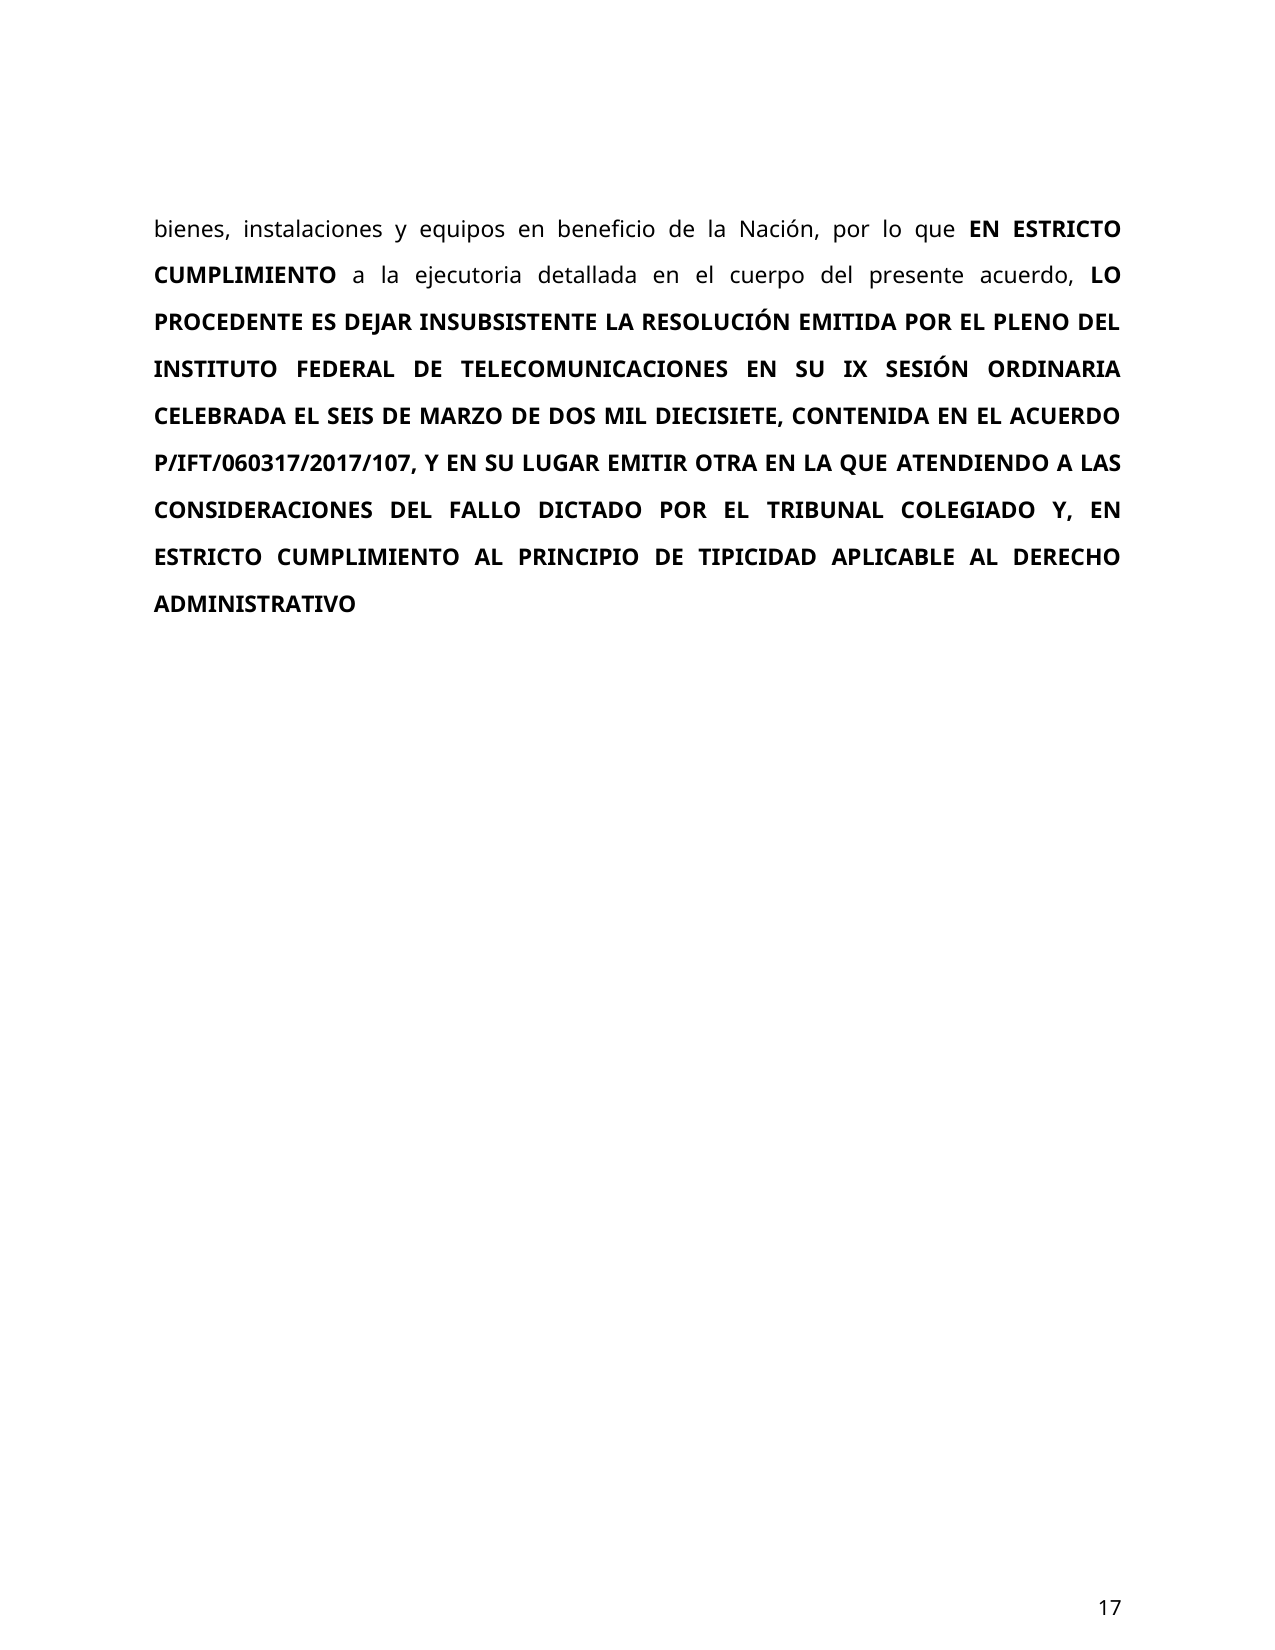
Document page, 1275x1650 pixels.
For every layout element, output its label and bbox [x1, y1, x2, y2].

text [153, 213, 1121, 619]
